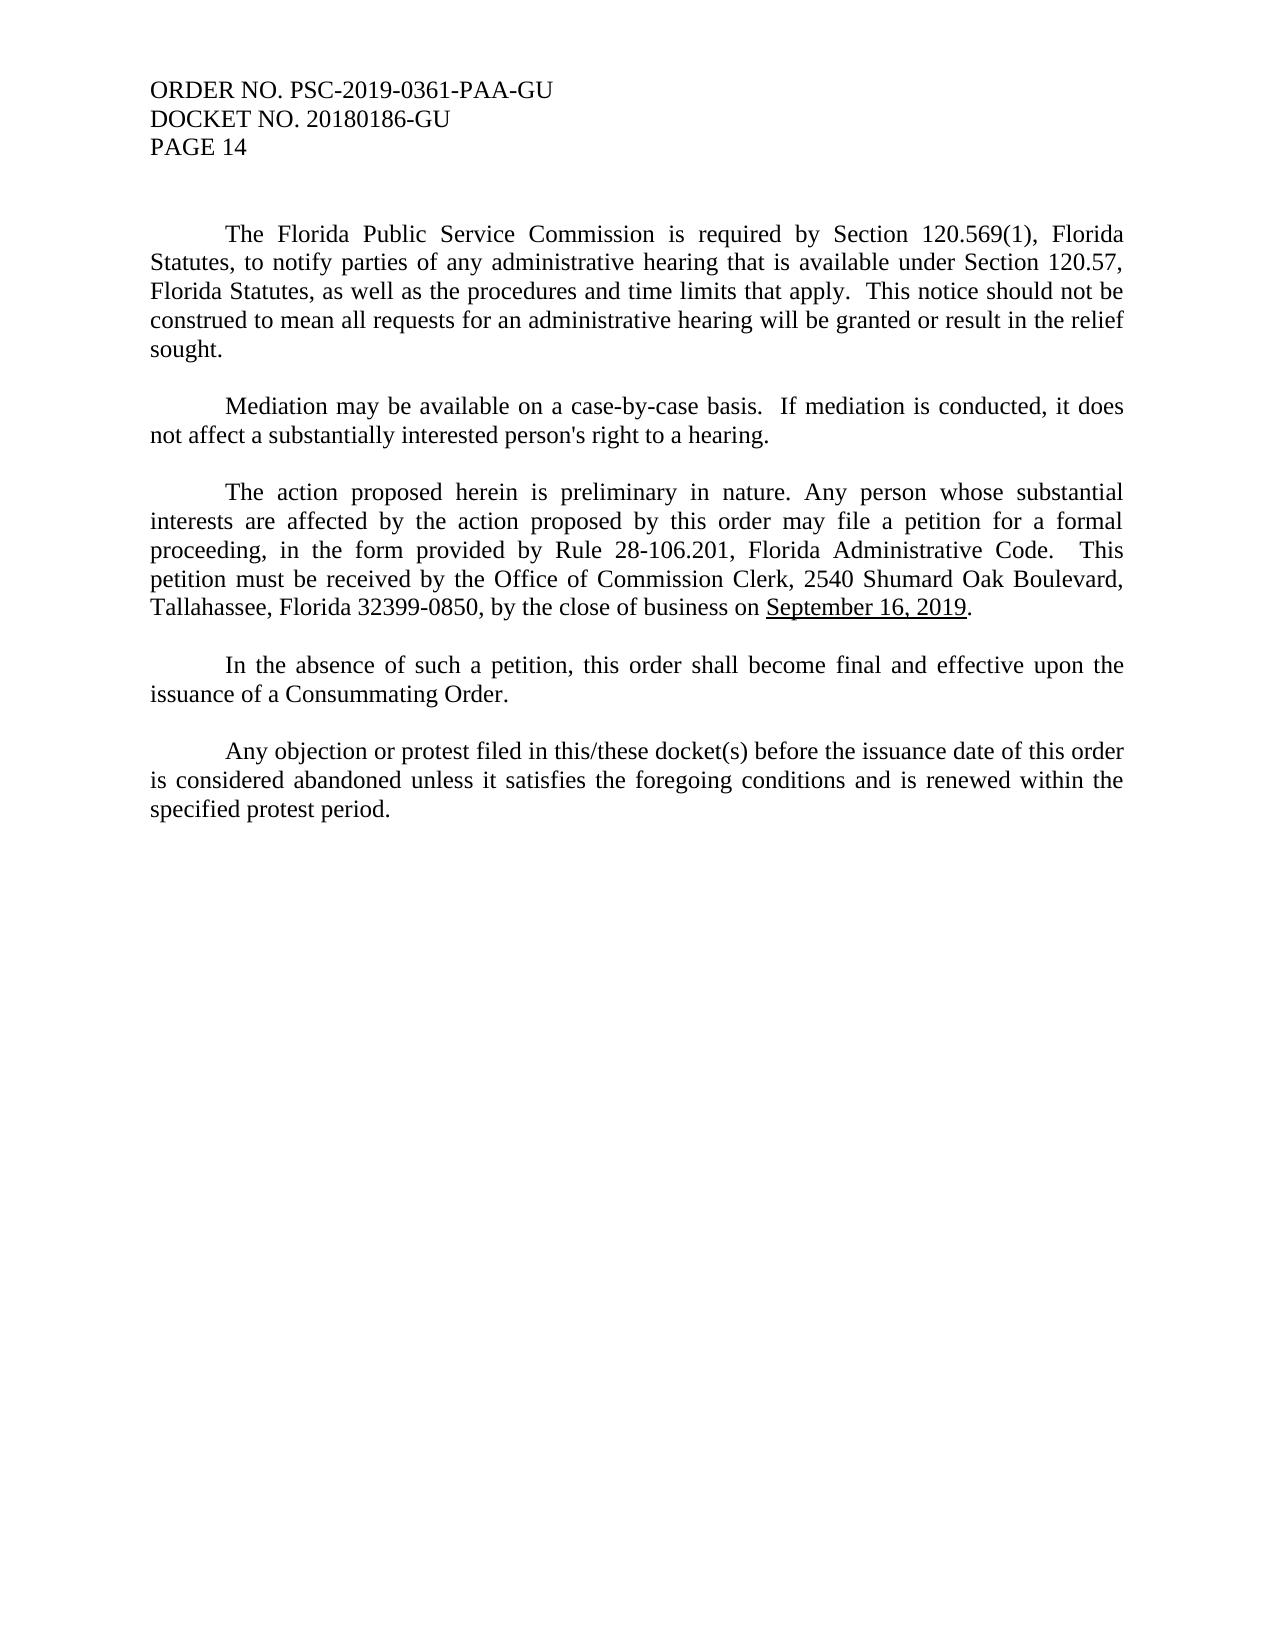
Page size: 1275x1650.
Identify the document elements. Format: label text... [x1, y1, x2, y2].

text The Florida Public Service Commission is required by Section 120.569(1), Florida Statutes, to notify parties of any administrative hearing that is available under Section 120.57, Florida Statutes, as well as the procedures and time limits that apply. This notice should not be construed to mean all requests for an administrative hearing will be granted or result in the relief sought. [150, 219, 1125, 362]
text The action proposed herein is preliminary in nature. Any person whose substantial interests are affected by the action proposed by this order may file a petition for a formal proceeding, in the form provided by Rule 28-106.201, Florida Administrative Code. This petition must be received by the Office of Commission Clerk, 2540 Shumard Oak Boulevard, Tallahassee, Florida 32399-0850, by the close of business on September 16, 2019. [150, 477, 1125, 621]
text In the absence of such a petition, this order shall become final and effective upon the issuance of a Consummating Order. [150, 650, 1125, 707]
text Any objection or protest filed in this/these docket(s) before the issuance date of this order is considered abandoned unless it satisfies the foregoing conditions and is renewed within the specified protest period. [150, 736, 1125, 822]
text Mediation may be available on a case-by-case basis. If mediation is conducted, it does not affect a substantially interested person's right to a hearing. [150, 391, 1125, 449]
